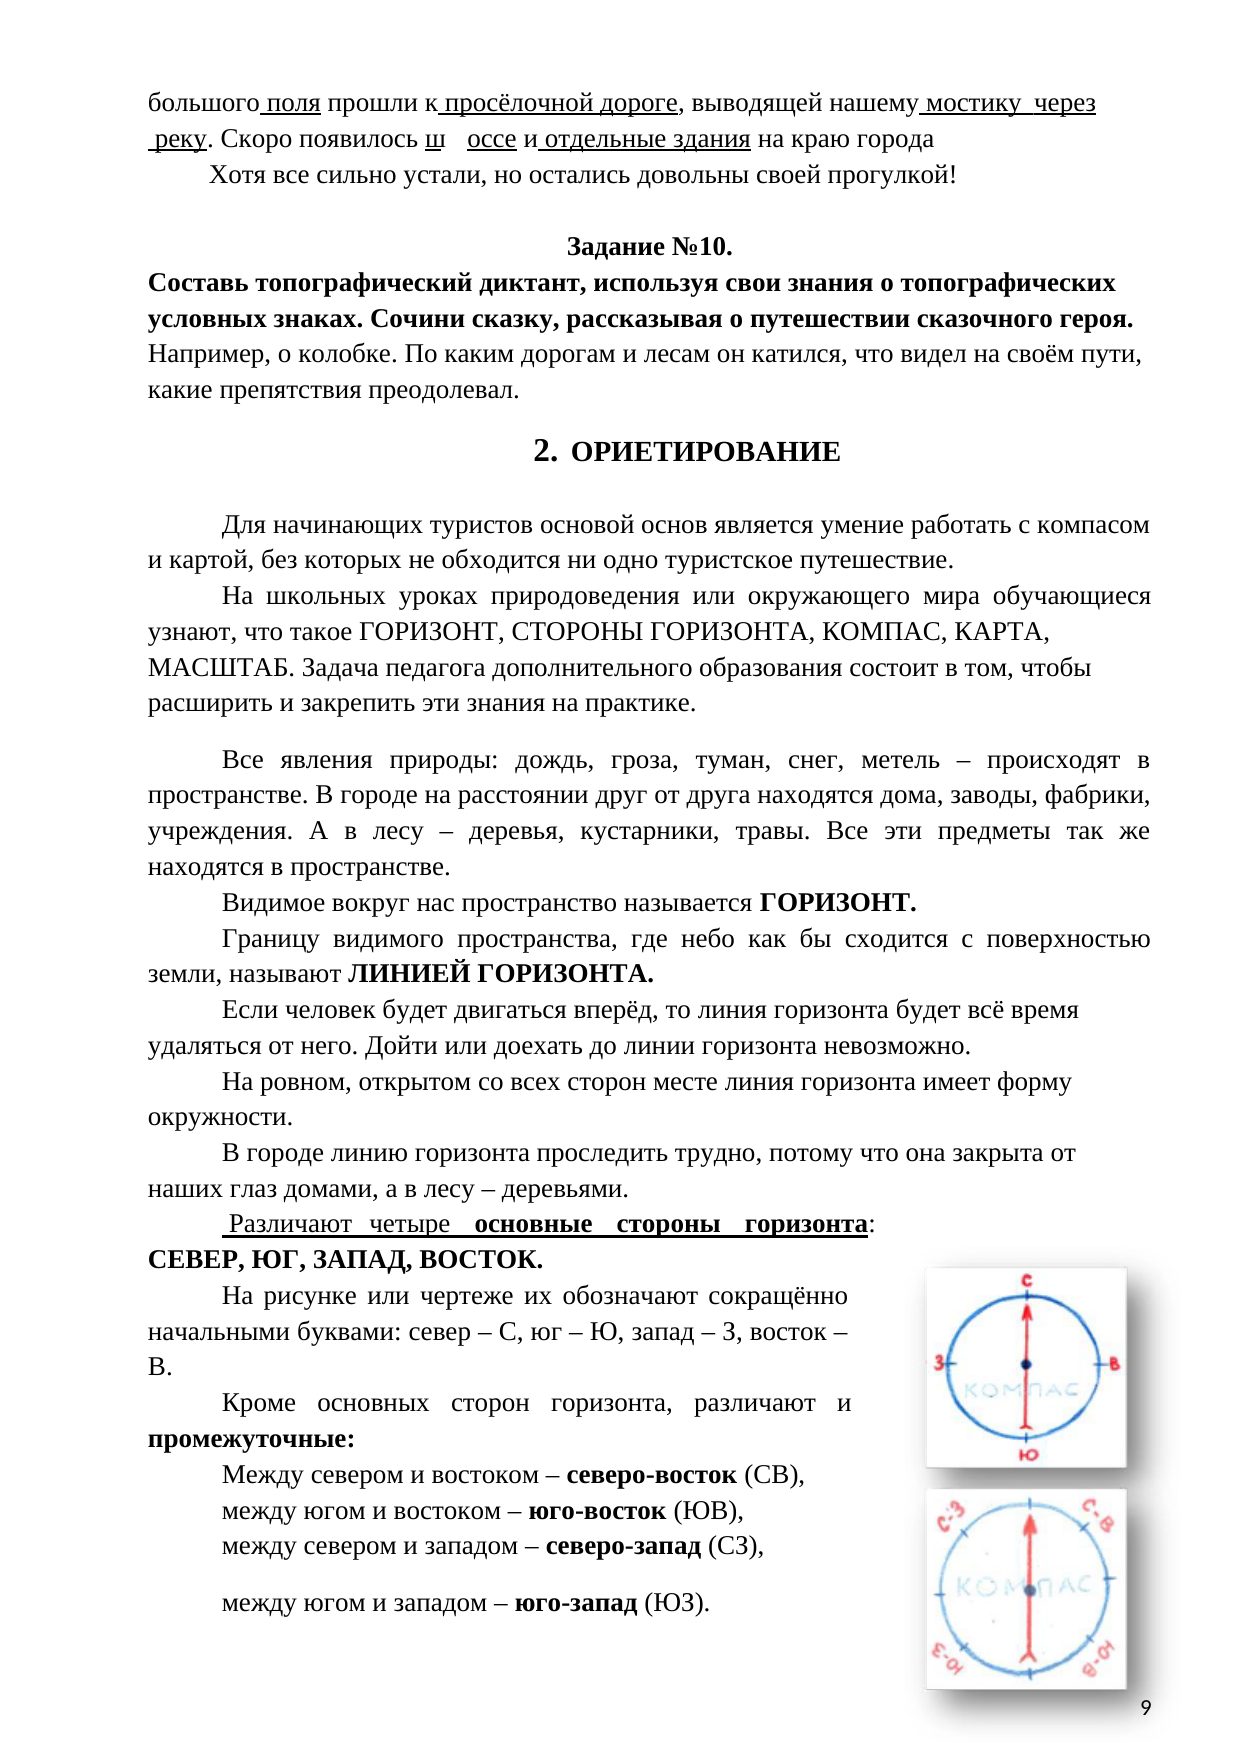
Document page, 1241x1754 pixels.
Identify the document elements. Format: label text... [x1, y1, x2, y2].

text Если человек будет двигаться вперёд, то линия горизонта будет всё время удаляться от него. Дойти или доехать до линии горизонта невозможно. [148, 993, 1151, 1060]
subtitle промежуточные: [148, 1422, 1240, 1453]
picture [903, 1275, 1181, 1386]
subtitle Задание №10. [567, 230, 1240, 261]
text Хотя все сильно устали, но остались довольны своей прогулкой! [208, 158, 1240, 189]
text Кроме основных сторон горизонта, различают и [222, 1386, 1240, 1417]
text Между севером и востоком – северо-восток (СВ), между югом и востоком – юго-восток (ЮВ), [222, 1458, 807, 1525]
text реку. Скоро появилось ш оссе и отдельные здания на краю города [148, 122, 1240, 153]
text Составь топографический диктант, используя свои знания о топографических условных знаках. Сочини сказку, рассказывая о путешествии сказочного героя. Например, о колобке. По каким дорогам и лесам он катился, что видел на своём пути, какие препятствия преодолевал. [148, 266, 1151, 404]
text На школьных уроках природоведения или окружающего мира обучающиеся узнают, что такое ГОРИЗОНТ, СТОРОНЫ ГОРИЗОНТА, КОМПАС, КАРТА, [148, 579, 1152, 646]
text Видимое вокруг нас пространство называется ГОРИЗОНТ. [222, 886, 1240, 917]
text большого поля прошли к просёлочной дороге, выводящей нашему мостику через [148, 86, 1240, 117]
text В городе линию горизонта проследить трудно, потому что она закрыта от наших глаз домами, а в лесу – деревьями. [148, 1136, 1151, 1203]
text Все явления природы: дождь, гроза, туман, снег, метель – происходят в пространстве. В городе на расстоянии друг от друга находятся дома, заводы, фабрики, учреждения. А в лесу – деревья, кустарники, травы. Все эти предметы так же находятся в пространстве. [148, 743, 1152, 881]
subtitle СЕВЕР, ЮГ, ЗАПАД, ВОСТОК. [148, 1244, 1240, 1275]
text Различают четыре основные стороны горизонта: [222, 1207, 1240, 1239]
text Границу видимого пространства, где небо как бы сходится с поверхностью земли, называют ЛИНИЕЙ ГОРИЗОНТА. [148, 922, 1152, 988]
text Для начинающих туристов основой основ является умение работать с компасом и картой, без которых не обходится ни одно туристское путешествие. [148, 508, 1152, 574]
text между севером и западом – северо-запад (СЗ), между югом и западом – юго-запад (ЮЗ). [222, 1529, 766, 1617]
subtitle ОРИЕТИРОВАНИЕ [533, 430, 1240, 468]
picture [903, 1417, 1181, 1422]
picture [903, 1453, 1181, 1742]
text МАСШТАБ. Задача педагога дополнительного образования состоит в том, чтобы расширить и закрепить эти знания на практике. [148, 651, 1151, 717]
text На ровном, открытом со всех сторон месте линия горизонта имеет форму окружности. [148, 1064, 1151, 1131]
text На рисунке или чертеже их обозначают сокращённо начальными буквами: север – С, юг – Ю, запад – З, восток – В. [148, 1279, 849, 1382]
